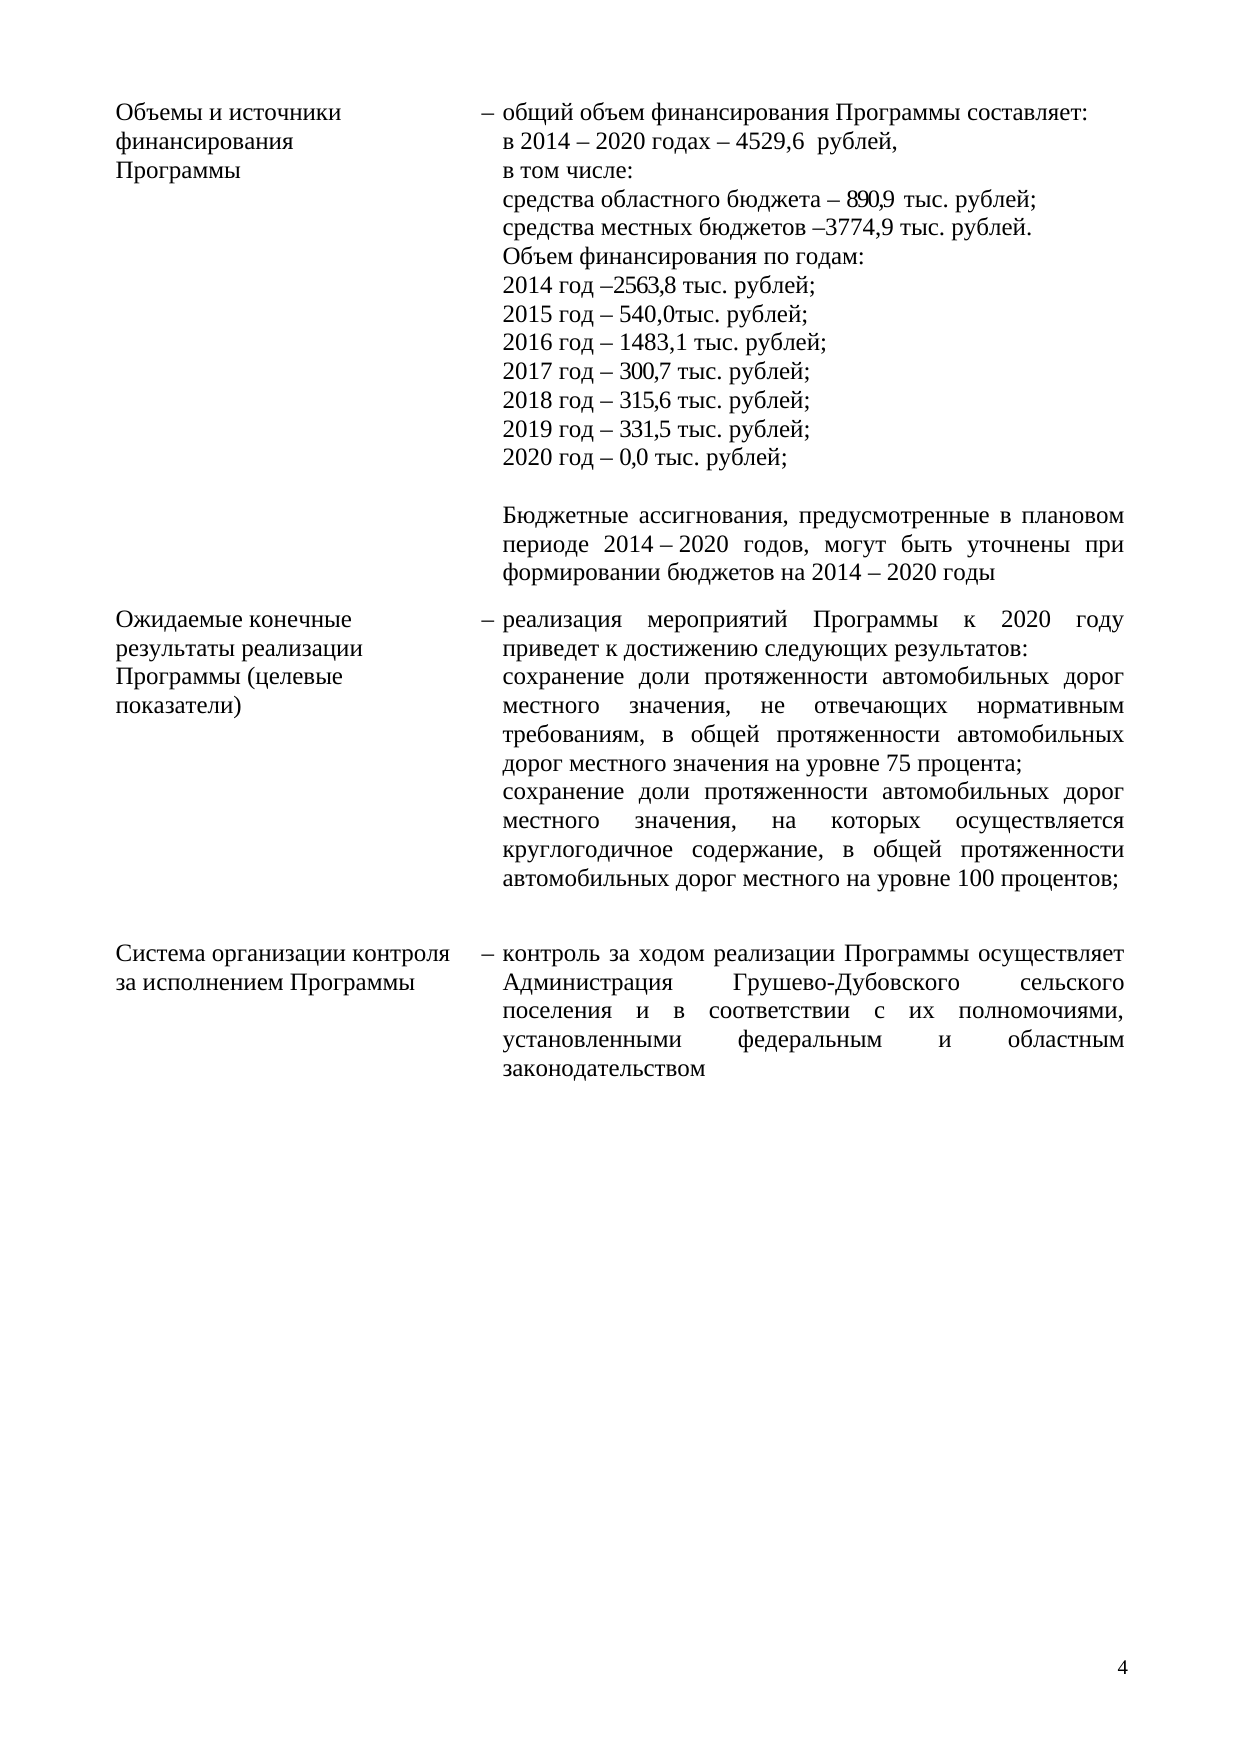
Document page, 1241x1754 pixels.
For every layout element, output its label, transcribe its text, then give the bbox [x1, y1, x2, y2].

table_cell Ожидаемые конечные результаты реализации Программы (целевые показатели) [113, 595, 476, 929]
table_cell Система организации контроля за исполнением Программы [113, 929, 476, 1091]
table_cell реализация мероприятий Программы к 2020 году приведет к достижению следующих результатов: сохранение доли протяженности автомобильных дорог местного значения, не отвечающих нормативным требованиям, в общей протяженности автомобильных дорог местного значения на уровне 75 процента; сохранение доли протяженности автомобильных дорог местного значения, на которых осуществляется круглогодичное содержание, в общей протяженности автомобильных дорог местного на уровне 100 процентов; [499, 595, 1128, 929]
table_cell контроль за ходом реализации Программы осуществляет Администрация Грушево-Дубовского сельского поселения и в соответствии с их полномочиями, установленными федеральным и областным законодательством [499, 929, 1128, 1091]
table_cell Объемы и источники финансирования Программы [113, 89, 476, 595]
table_cell – [476, 929, 499, 1091]
table_cell общий объем финансирования Программы составляет: в 2014 – 2020 годах – 4529,6 рублей, в том числе: средства областного бюджета – 890,9 тыс. рублей; средства местных бюджетов –3774,9 тыс. рублей. Объем финансирования по годам: 2014 год –2563,8 тыс. рублей; 2015 год – 540,0тыс. рублей; 2016 год – 1483,1 тыс. рублей; 2017 год – 300,7 тыс. рублей; 2018 год – 315,6 тыс. рублей; 2019 год – 331,5 тыс. рублей; 2020 год – 0,0 тыс. рублей; Бюджетные ассигнования, предусмотренные в плановом периоде 2014 – 2020 годов, могут быть уточнены при формировании бюджетов на 2014 – 2020 годы [499, 89, 1128, 595]
table_cell – [476, 89, 499, 595]
table_cell – [476, 595, 499, 929]
